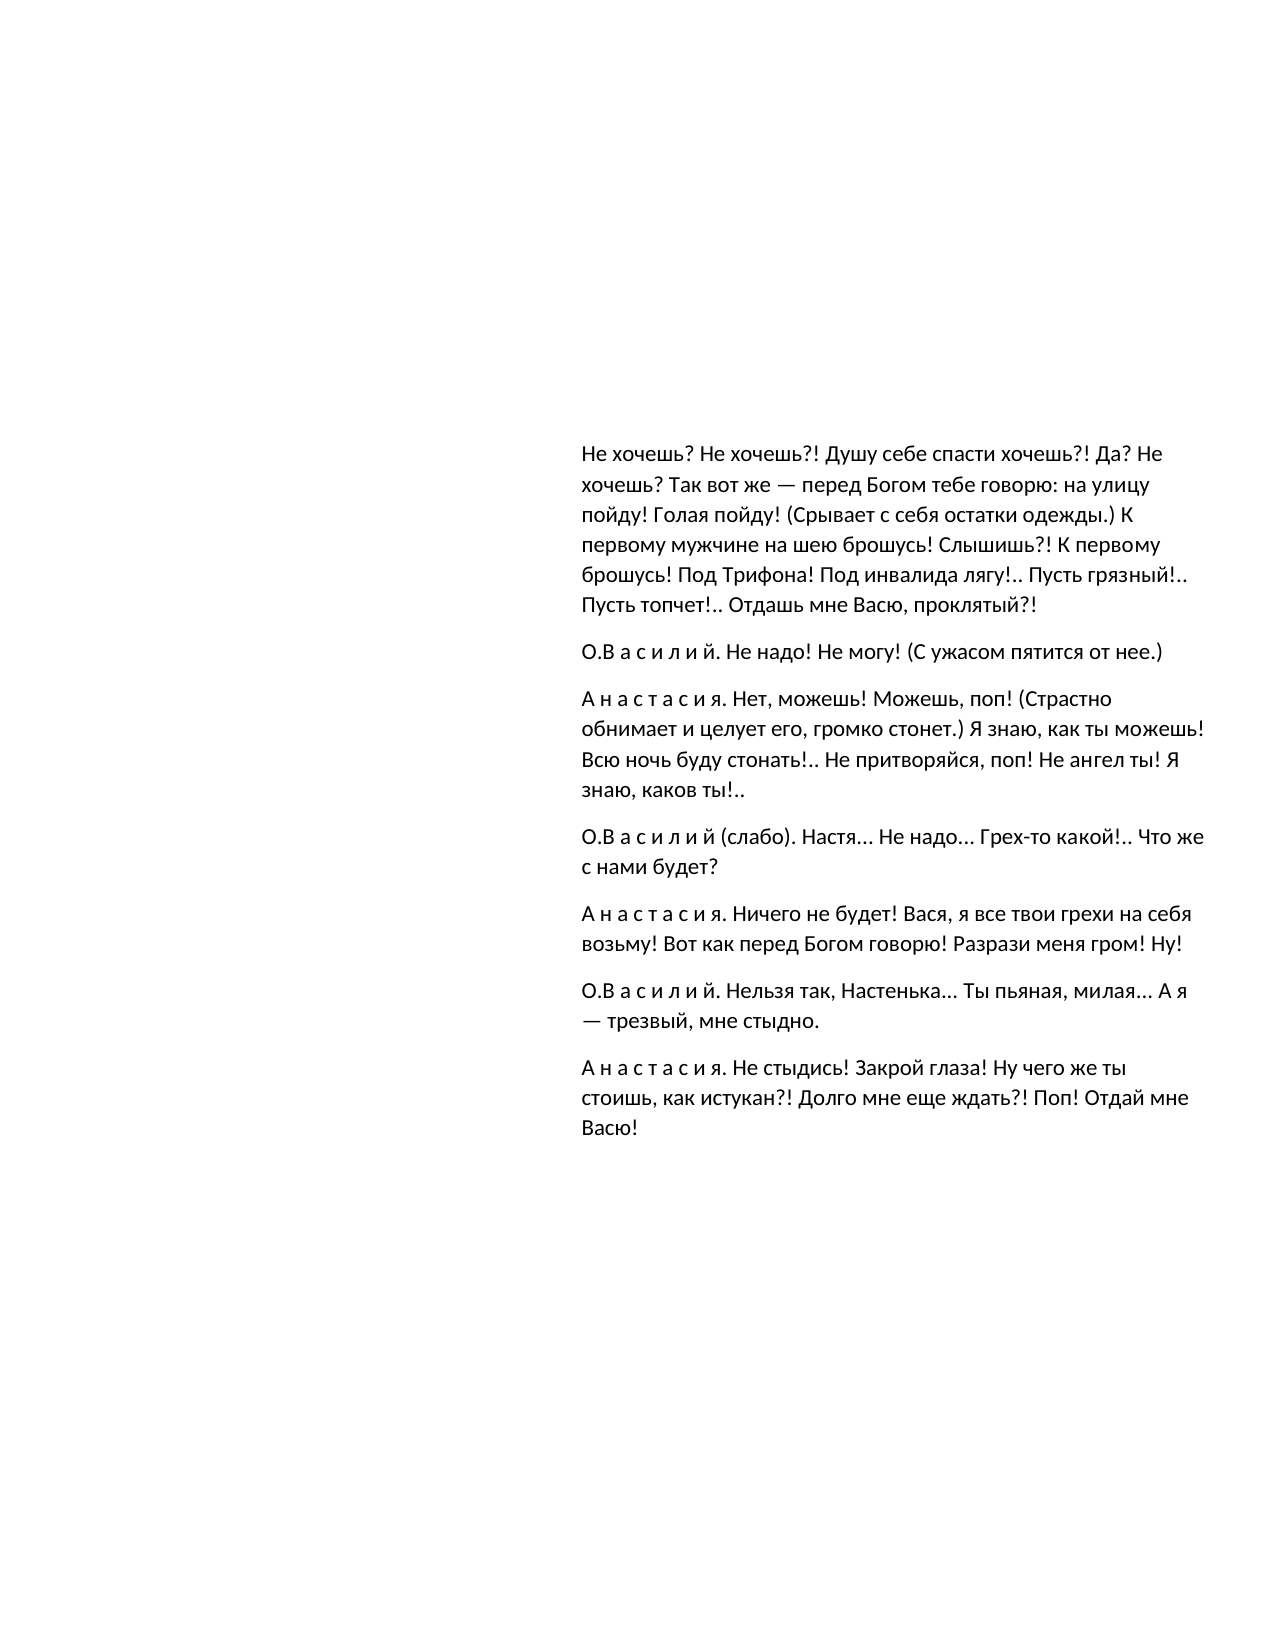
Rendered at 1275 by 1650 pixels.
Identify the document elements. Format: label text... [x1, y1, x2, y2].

text А н а с т а с и я. Ничего не будет! Вася, я все твои грехи на себя возьму! Вот как перед Богом говорю! Разрази меня гром! Ну! [581, 899, 1205, 957]
text О.В а с и л и й. Нельзя так, Настенька... Ты пьяная, милая... А я — трезвый, мне стыдно. [581, 976, 1205, 1034]
text Не хочешь? Не хочешь?! Душу себе спасти хочешь?! Да? Не хочешь? Так вот же — перед Богом тебе говорю: на улицу пойду! Голая пойду! (Срывает с себя остатки одежды.) К первому мужчине на шею брошусь! Слышишь?! К первому брошусь! Под Трифона! Под инвалида лягу!.. Пусть грязный!.. Пусть топчет!.. Отдашь мне Васю, проклятый?! [581, 439, 1205, 619]
text О.В а с и л и й (слабо). Настя... Не надо... Грех-то какой!.. Что же с нами будет? [581, 822, 1205, 880]
text А н а с т а с и я. Не стыдись! Закрой глаза! Ну чего же ты стоишь, как истукан?! Долго мне еще ждать?! Поп! Отдай мне Васю! [581, 1053, 1205, 1142]
text А н а с т а с и я. Нет, можешь! Можешь, поп! (Страстно обнимает и целует его, громко стонет.) Я знаю, как ты можешь! Всю ночь буду стонать!.. Не притворяйся, поп! Не ангел ты! Я знаю, каков ты!.. [581, 684, 1205, 803]
text О.В а с и л и й. Не надо! Не могу! (С ужасом пятится от нее.) [581, 637, 1205, 666]
